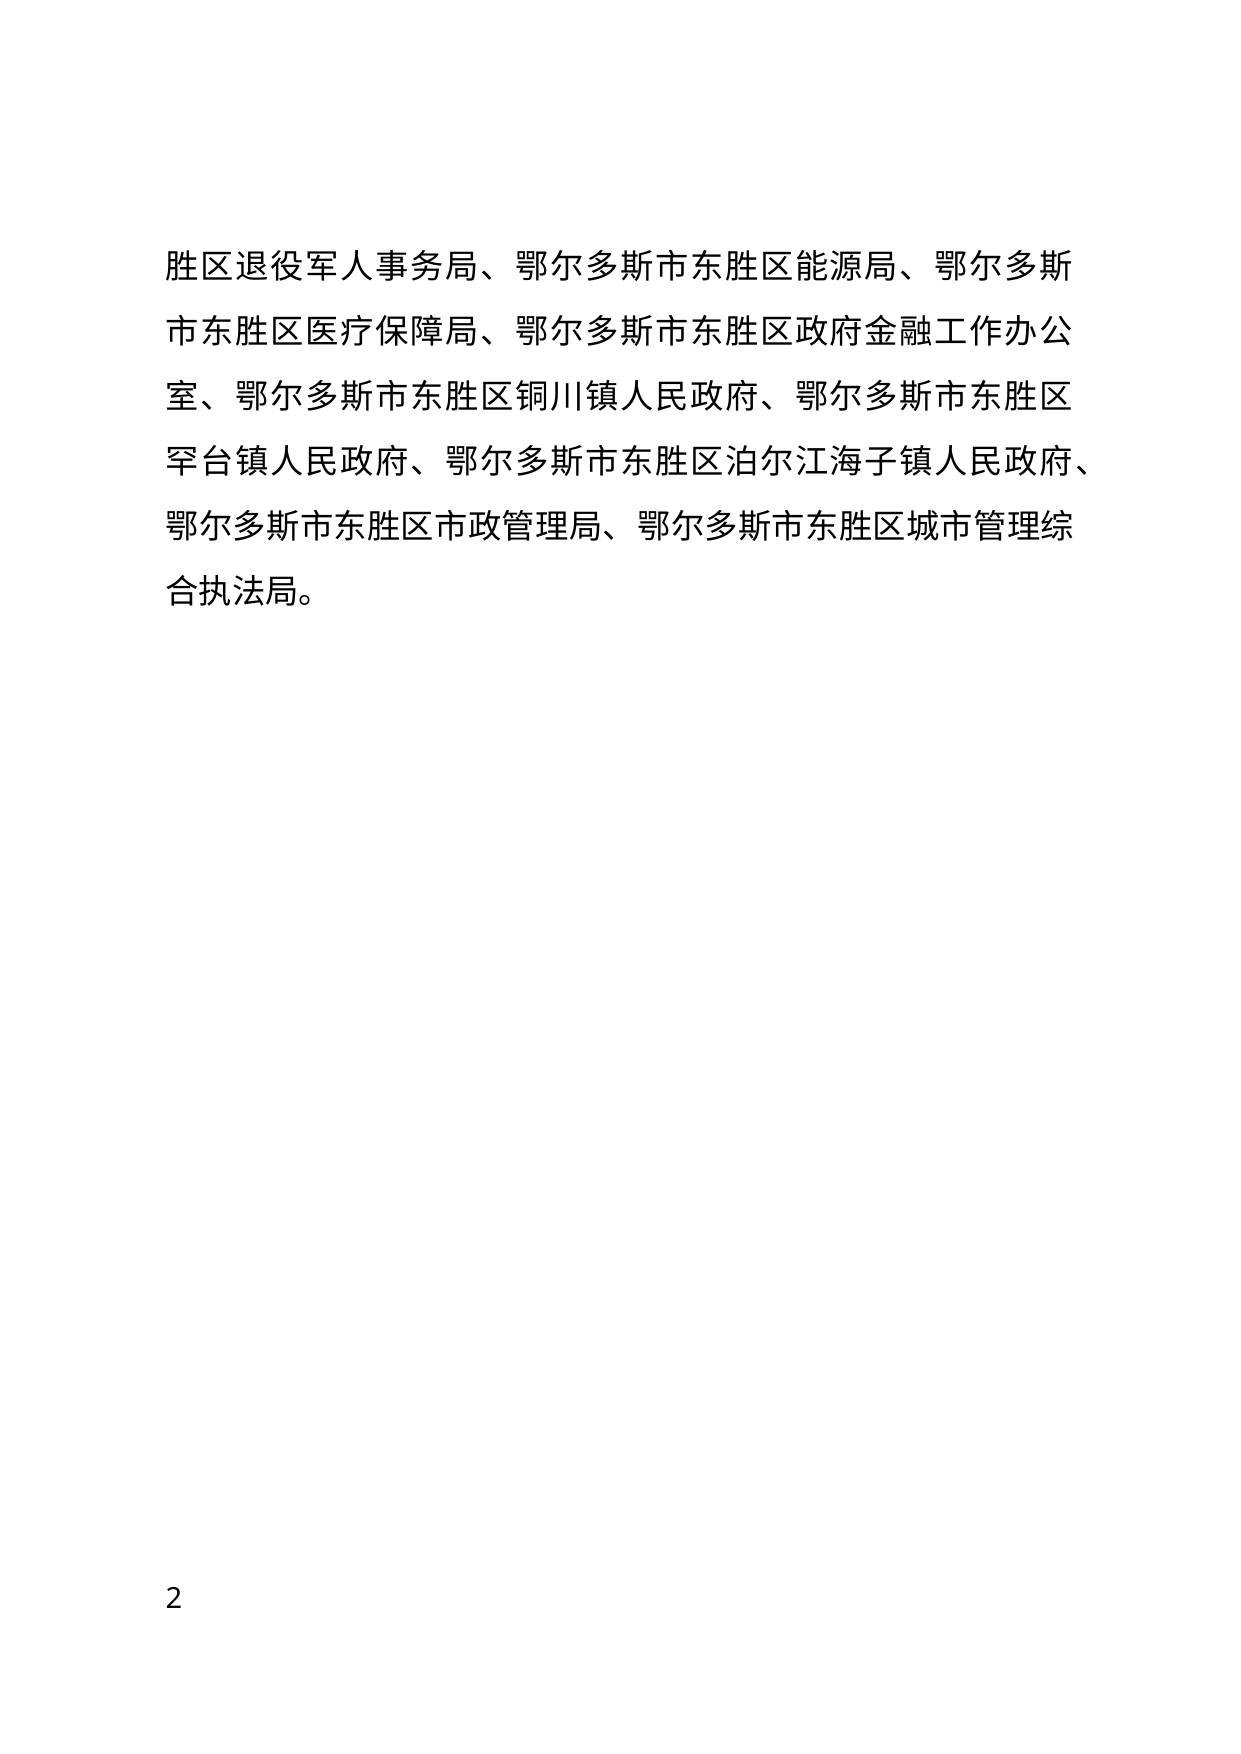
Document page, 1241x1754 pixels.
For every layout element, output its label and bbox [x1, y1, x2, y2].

text [165, 232, 1075, 622]
